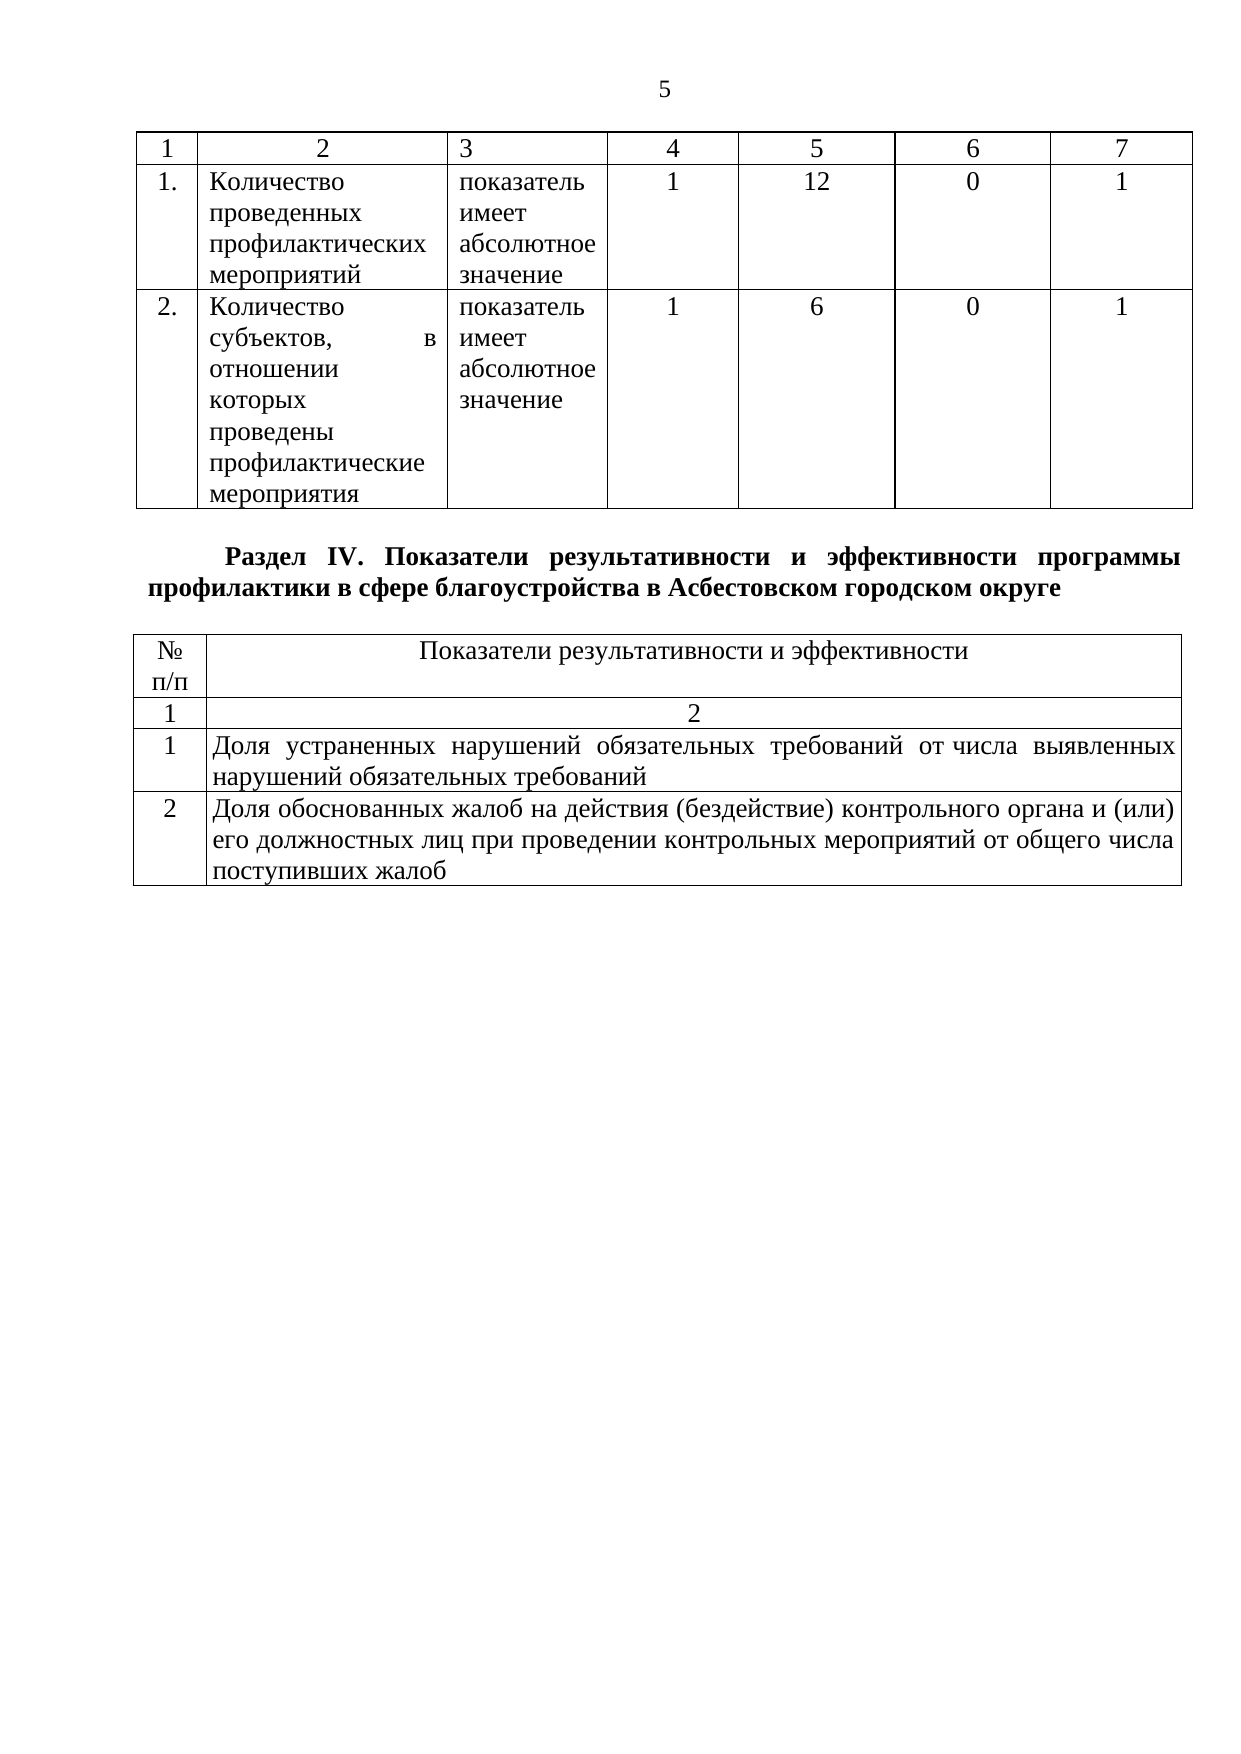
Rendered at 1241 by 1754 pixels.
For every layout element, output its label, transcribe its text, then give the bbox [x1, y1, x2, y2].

text Раздел IV. Показатели результативности и эффективности программы профилактики в сфере благоустройства в Асбестовском городском округе [148, 540, 1181, 603]
table_cell 2 [198, 133, 447, 163]
table_cell 1 [134, 729, 206, 791]
table_cell 6 [739, 290, 894, 508]
table_cell 1. [137, 165, 197, 289]
table_cell 1 [1051, 290, 1192, 508]
table_cell 1 [137, 133, 197, 163]
table_cell Количество субъектов, в отношении которых проведены профилактические мероприятия [198, 290, 447, 508]
table_cell 12 [739, 165, 894, 289]
table_cell показатель имеет абсолютное значение [448, 290, 607, 508]
table_cell 5 [739, 133, 894, 163]
table_cell 1 [608, 290, 738, 508]
table_cell 1 [134, 698, 206, 728]
table_cell 0 [896, 165, 1050, 289]
table_cell 1 [608, 165, 738, 289]
table_header № п/п [134, 635, 206, 697]
table_cell 1 [1051, 165, 1192, 289]
table_header Показатели результативности и эффективности [207, 635, 1181, 697]
table_cell 2 [207, 698, 1181, 728]
table_cell 3 [448, 133, 607, 163]
table_cell 4 [608, 133, 738, 163]
table_cell 7 [1051, 133, 1192, 163]
table_cell 2. [137, 290, 197, 508]
table_cell 6 [896, 133, 1050, 163]
table_cell Доля устраненных нарушений обязательных требований от числа выявленных нарушений обязательных требований [207, 729, 1181, 791]
table_cell 2 [134, 792, 206, 885]
table_cell Количество проведенных профилактических мероприятий [198, 165, 447, 289]
table_cell показатель имеет абсолютное значение [448, 165, 607, 289]
table_cell Доля обоснованных жалоб на действия (бездействие) контрольного органа и (или) его должностных лиц при проведении контрольных мероприятий от общего числа поступивших жалоб [207, 792, 1181, 885]
table_cell 0 [896, 290, 1050, 508]
